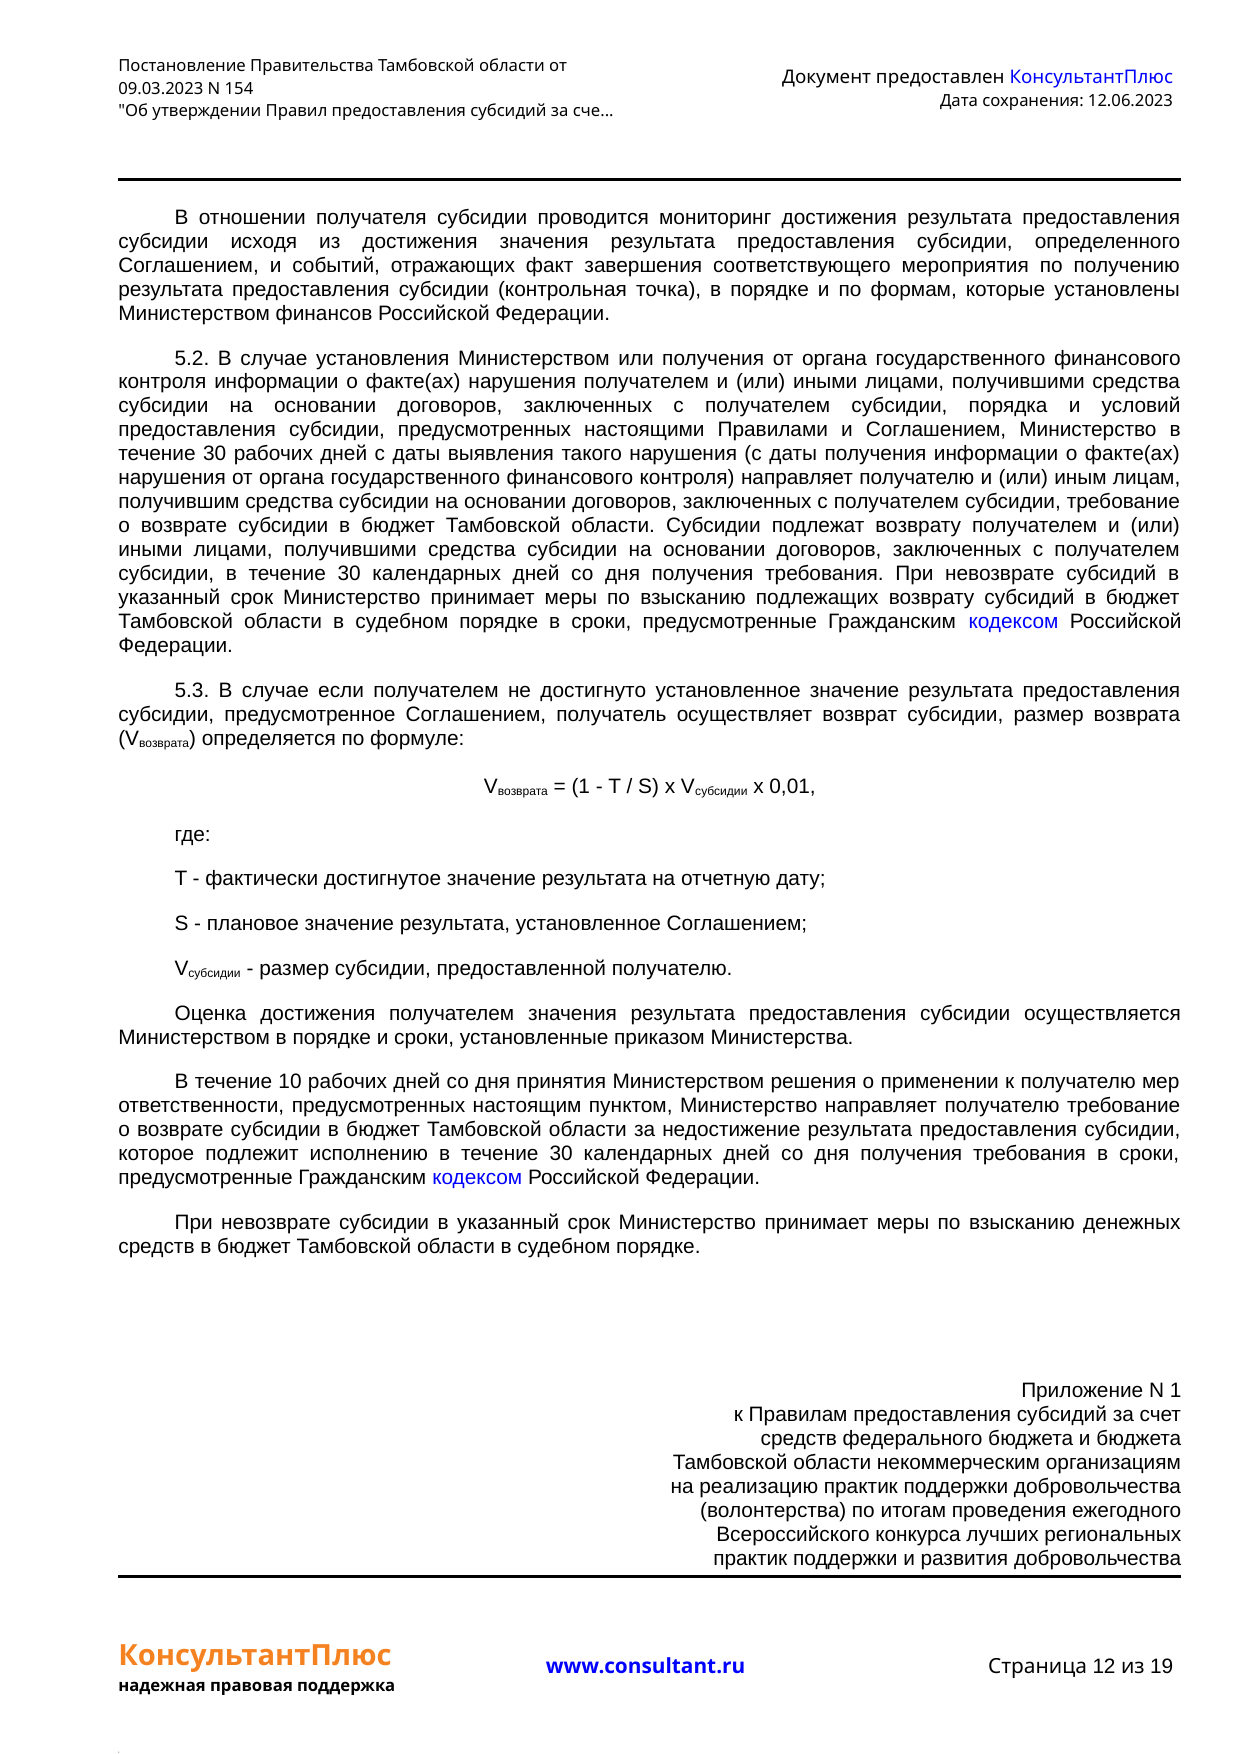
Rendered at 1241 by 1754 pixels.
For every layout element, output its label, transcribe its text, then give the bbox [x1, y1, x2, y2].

text Vсубсидии - размер субсидии, предоставленной получателю. [118, 956, 1181, 980]
text (волонтерства) по итогам проведения ежегодного [118, 1497, 1181, 1521]
text 5.3. В случае если получателем не достигнуто установленное значение результата предоставления субсидии, предусмотренное Соглашением, получатель осуществляет возврат субсидии, размер возврата (Vвозврата) определяется по формуле: [118, 678, 1181, 749]
text S - плановое значение результата, установленное Соглашением; [118, 911, 1181, 935]
text практик поддержки и развития добровольчества [118, 1545, 1181, 1569]
text где: [118, 821, 1181, 845]
text T - фактически достигнутое значение результата на отчетную дату; [118, 866, 1181, 890]
text В течение 10 рабочих дней со дня принятия Министерством решения о применении к получателю мер ответственности, предусмотренных настоящим пунктом, Министерство направляет получателю требование о возврате субсидии в бюджет Тамбовской области за недостижение результата предоставления субсидии, которое подлежит исполнению в течение 30 календарных дней со дня получения требования в сроки, предусмотренные Гражданским кодексом Российской Федерации. [118, 1069, 1181, 1189]
text При невозврате субсидии в указанный срок Министерство принимает меры по взысканию денежных средств в бюджет Тамбовской области в судебном порядке. [118, 1210, 1181, 1258]
text к Правилам предоставления субсидий за счет [118, 1402, 1181, 1426]
text Всероссийского конкурса лучших региональных [118, 1521, 1181, 1545]
text 5.2. В случае установления Министерством или получения от органа государственного финансового контроля информации о факте(ах) нарушения получателем и (или) иными лицами, получившими средства субсидии на основании договоров, заключенных с получателем субсидии, порядка и условий предоставления субсидии, предусмотренных настоящими Правилами и Соглашением, Министерство в течение 30 рабочих дней с даты выявления такого нарушения (с даты получения информации о факте(ах) нарушения от органа государственного финансового контроля) направляет получателю и (или) иным лицам, получившим средства субсидии на основании договоров, заключенных с получателем субсидии, требование о возврате субсидии в бюджет Тамбовской области. Субсидии подлежат возврату получателем и (или) иными лицами, получившими средства субсидии на основании договоров, заключенных с получателем субсидии, в течение 30 календарных дней со дня получения требования. При невозврате субсидий в указанный срок Министерство принимает меры по взысканию подлежащих возврату субсидий в бюджет Тамбовской области в судебном порядке в сроки, предусмотренные Гражданским кодексом Российской Федерации. [118, 345, 1181, 657]
text Тамбовской области некоммерческим организациям [118, 1449, 1181, 1473]
text Vвозврата = (1 - T / S) x Vсубсидии x 0,01, [118, 773, 1181, 797]
text средств федерального бюджета и бюджета [118, 1426, 1181, 1449]
text В отношении получателя субсидии проводится мониторинг достижения результата предоставления субсидии исходя из достижения значения результата предоставления субсидии, определенного Соглашением, и событий, отражающих факт завершения соответствующего мероприятия по получению результата предоставления субсидии (контрольная точка), в порядке и по формам, которые установлены Министерством финансов Российской Федерации. [118, 205, 1181, 324]
text Оценка достижения получателем значения результата предоставления субсидии осуществляется Министерством в порядке и сроки, установленные приказом Министерства. [118, 1001, 1181, 1048]
text Приложение N 1 [118, 1378, 1181, 1402]
text на реализацию практик поддержки добровольчества [118, 1473, 1181, 1497]
